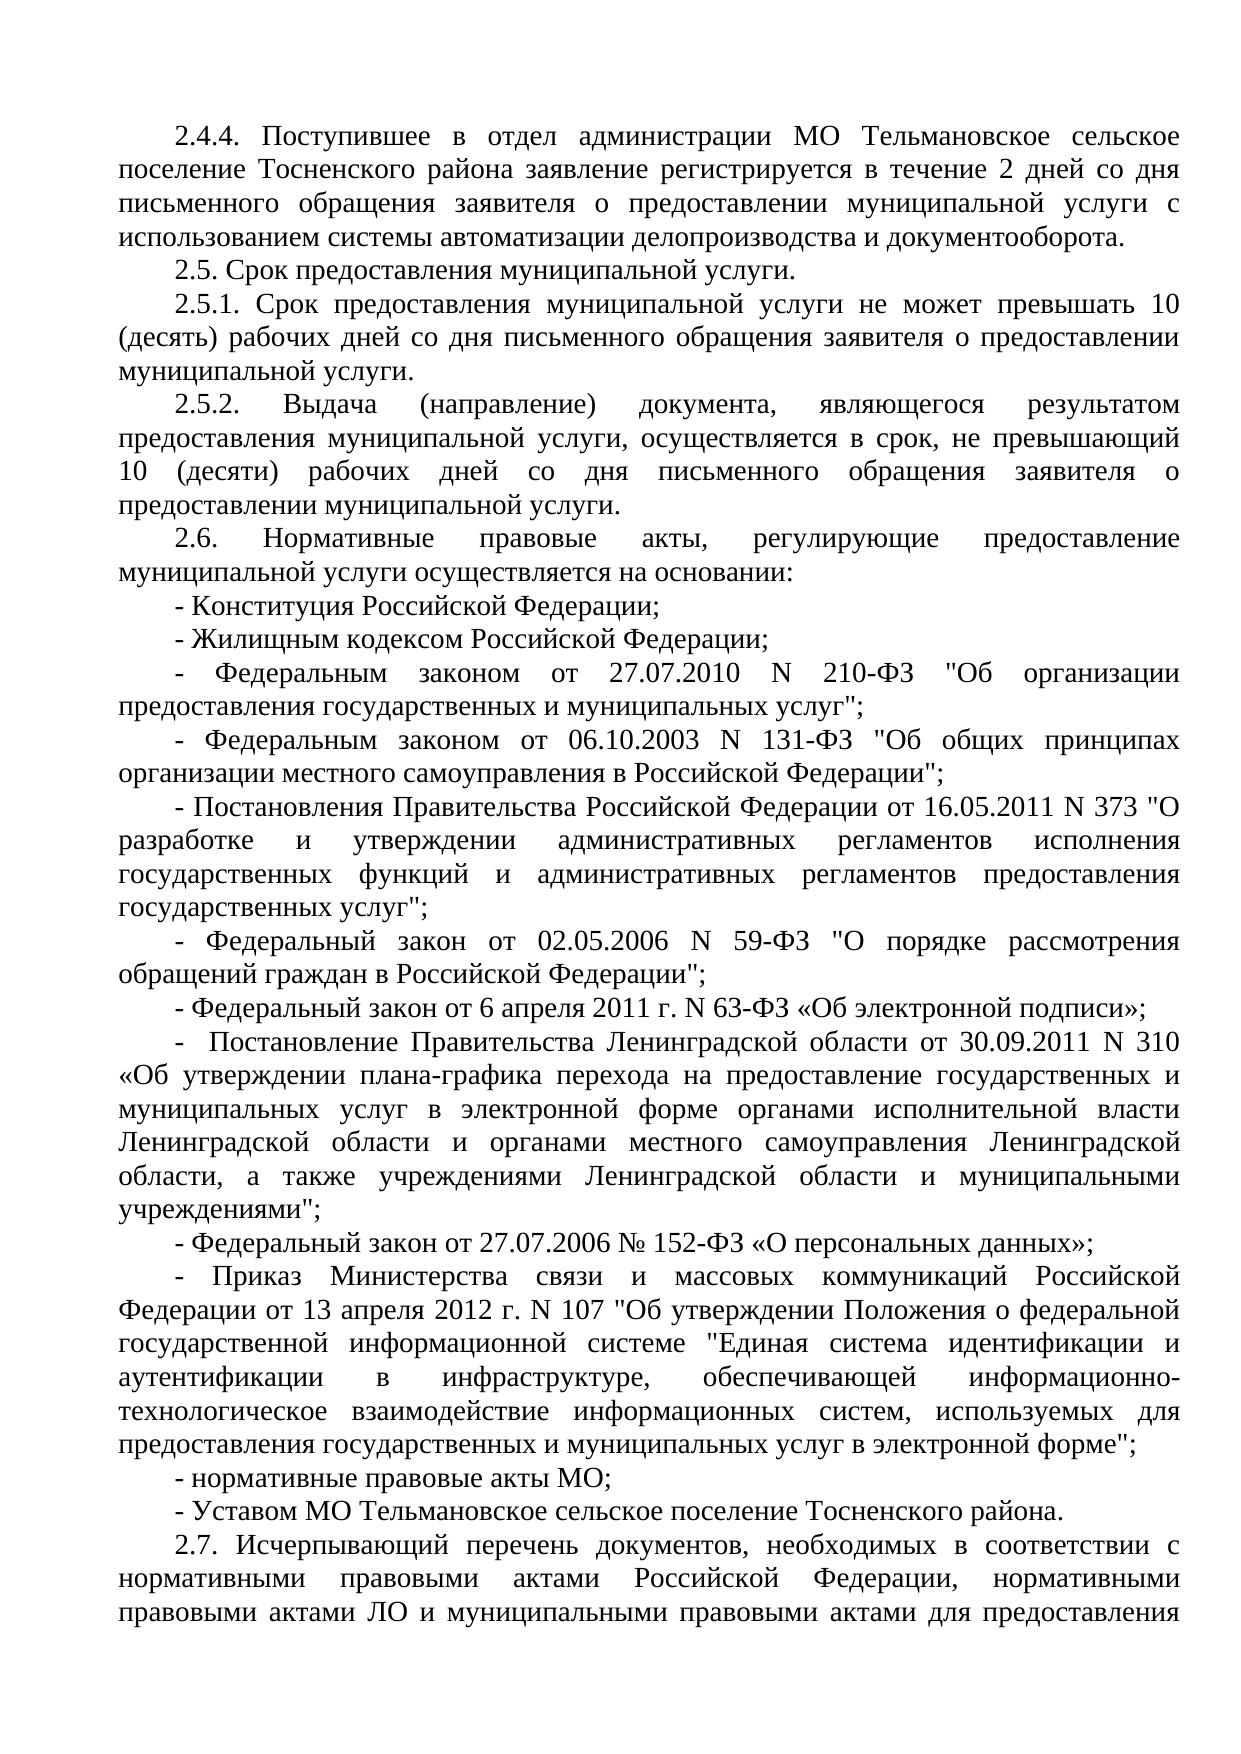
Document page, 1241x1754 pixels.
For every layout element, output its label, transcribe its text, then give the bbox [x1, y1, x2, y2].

text - Постановления Правительства Российской Федерации от 16.05.2011 N 373 "О разработке и утверждении административных регламентов исполнения государственных функций и административных регламентов предоставления государственных услуг"; [118, 789, 1181, 923]
text 2.4.4. Поступившее в отдел администрации МО Тельмановское сельское поселение Тосненского района заявление регистрируется в течение 2 дней со дня письменного обращения заявителя о предоставлении муниципальной услуги с использованием системы автоматизации делопроизводства и документооборота. [118, 118, 1181, 252]
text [118, 1527, 1181, 1627]
text - Федеральным законом от 06.10.2003 N 131-ФЗ "Об общих принципах организации местного самоуправления в Российской Федерации"; [118, 722, 1181, 789]
text 2.6. Нормативные правовые акты, регулирующие предоставление муниципальной услуги осуществляется на основании: [118, 521, 1181, 588]
text 2.5.2. Выдача (направление) документа, являющегося результатом предоставления муниципальной услуги, осуществляется в срок, не превышающий 10 (десяти) рабочих дней со дня письменного обращения заявителя о предоставлении муниципальной услуги. [118, 386, 1181, 521]
text 2.5.1. Срок предоставления муниципальной услуги не может превышать 10 (десять) рабочих дней со дня письменного обращения заявителя о предоставлении муниципальной услуги. [118, 286, 1181, 386]
text - Приказ Министерства связи и массовых коммуникаций Российской Федерации от 13 апреля . N 107 "Об утверждении Положения о федеральной государственной информационной системе "Единая система идентификации и аутентификации в инфраструктуре, обеспечивающей информационно-технологическое взаимодействие информационных систем, используемых для предоставления государственных и муниципальных услуг в электронной форме"; [118, 1258, 1181, 1460]
text - Конституция Российской Федерации; [118, 588, 1181, 621]
text - Федеральный закон от 6 апреля . N 63-ФЗ «Об электронной подписи»; [118, 990, 1181, 1024]
text - нормативные правовые акты МО; [118, 1460, 1181, 1493]
text - Постановление Правительства Ленинградской области от 30.09.2011 N 310 «Об утверждении плана-графика перехода на предоставление государственных и муниципальных услуг в электронной форме органами исполнительной власти Ленинградской области и органами местного самоуправления Ленинградской области, а также учреждениями Ленинградской области и муниципальными учреждениями"; [118, 1024, 1181, 1225]
text - Жилищным кодексом Российской Федерации; [118, 621, 1181, 655]
text - Федеральным законом от 27.07.2010 N 210-ФЗ "Об организации предоставления государственных и муниципальных услуг"; [118, 655, 1181, 722]
text - Уставом МО Тельмановское сельское поселение Тосненского района. [118, 1493, 1181, 1527]
text - Федеральный закон от 27.07.2006 № 152-ФЗ «О персональных данных»; [118, 1225, 1181, 1258]
text 2.5. Срок предоставления муниципальной услуги. [118, 252, 1181, 286]
text - Федеральный закон от 02.05.2006 N 59-ФЗ "О порядке рассмотрения обращений граждан в Российской Федерации"; [118, 923, 1181, 990]
